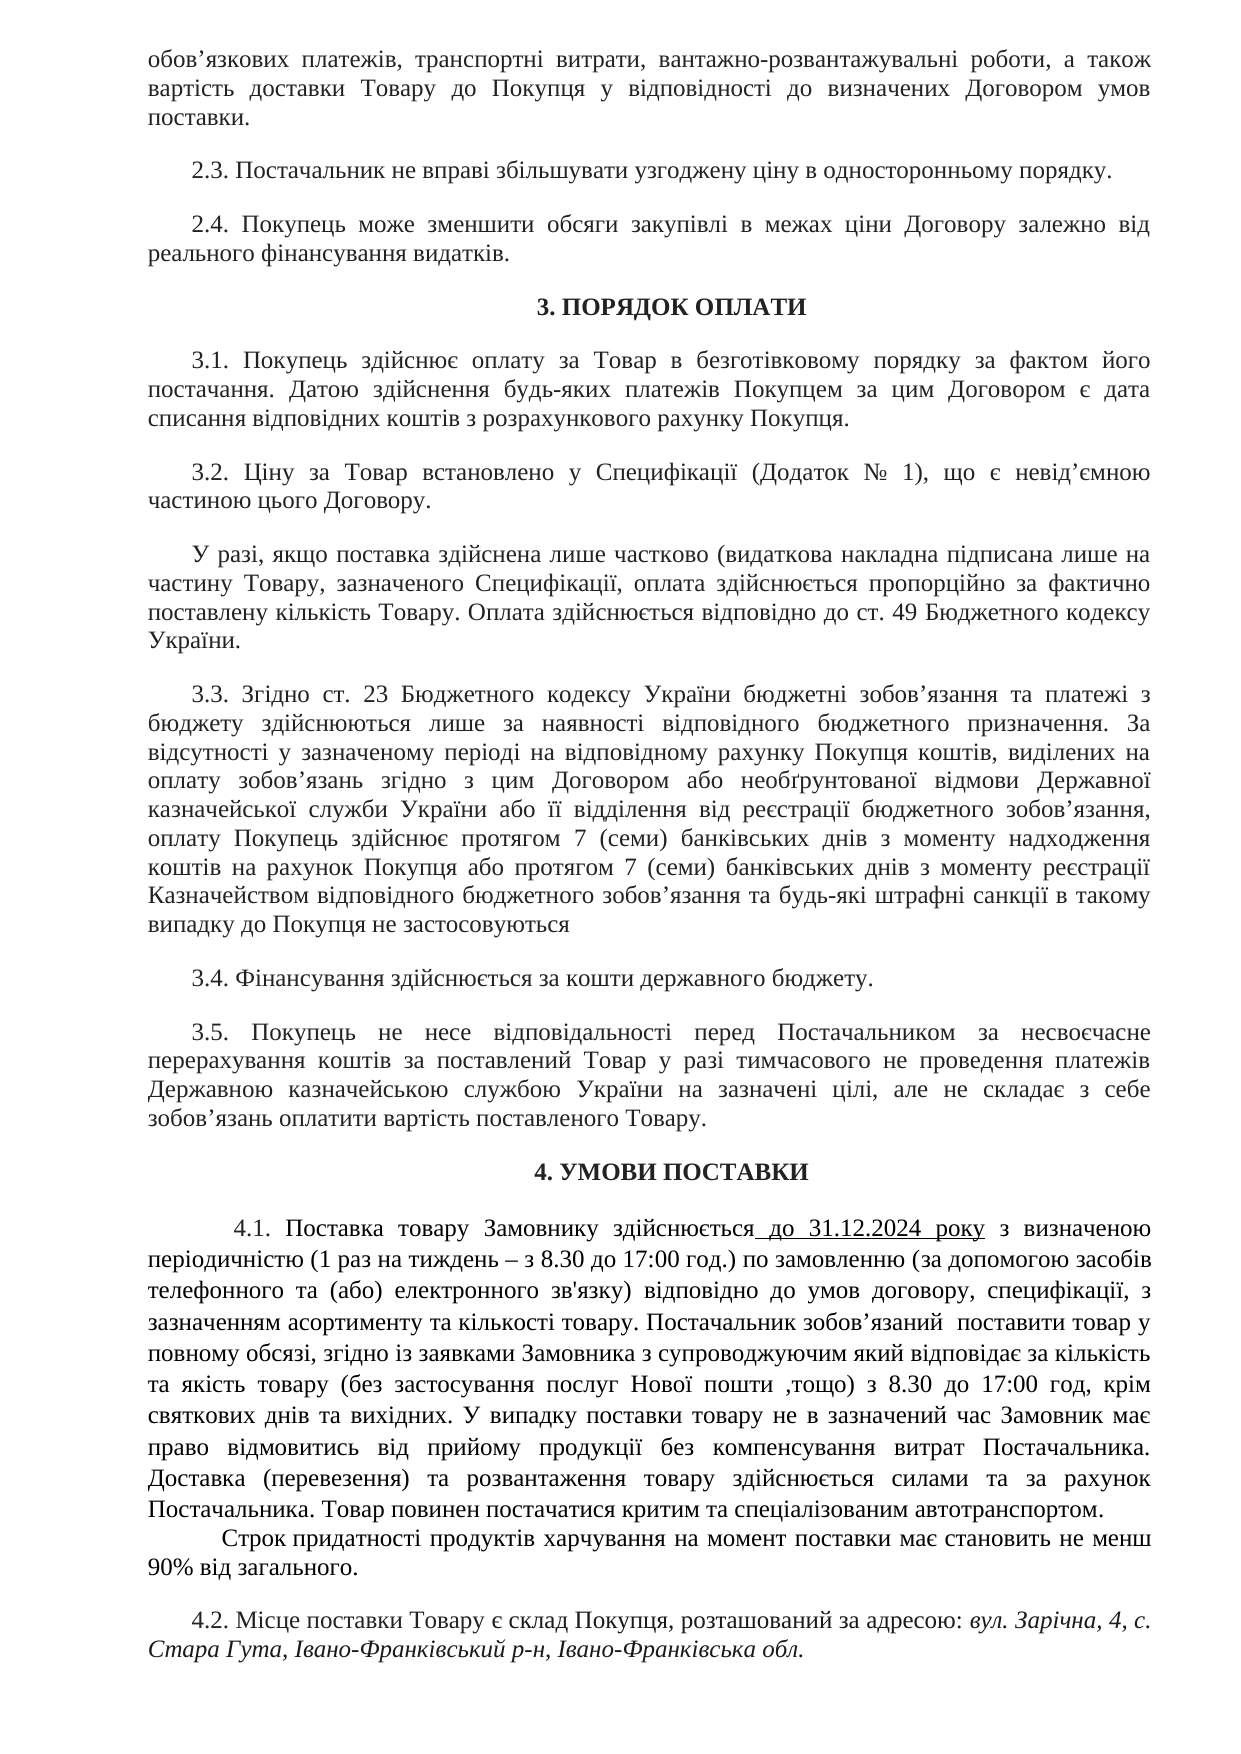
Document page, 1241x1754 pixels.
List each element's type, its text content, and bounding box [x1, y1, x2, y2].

text 3.5. Покупець не несе відповідальності перед Постачальником за несвоєчасне перерахування коштів за поставлений Товар у разі тимчасового не проведення платежів Державною казначейською службою України на зазначені цілі, але не складає з себе зобов’язань оплатити вартість поставленого Товару. [148, 1017, 1152, 1132]
text 4.2. Місце поставки Товару є склад Покупця, розташований за адресою: вул. Зарічна, 4, с. Стара Гута, Івано-Франківський р-н, Івано-Франківська обл. [148, 1606, 1152, 1663]
text 4.1. Поставка товару Замовнику здійснюється до 31.12.2024 року з визначеною періодичністю (1 раз на тиждень – з 8.30 до 17:00 год.) по замовленню (за допомогою засобів телефонного та (або) електронного зв'язку) відповідно до умов договору, специфікації, з зазначенням асортименту та кількості товару. Постачальник зобов’язаний поставити товар у повному обсязі, згідно із заявками Замовника з супроводжуючим який відповідає за кількість та якість товару (без застосування послуг Нової пошти ,тощо) з 8.30 до 17:00 год, крім святкових днів та вихідних. У випадку поставки товару не в зазначений час Замовник має право відмовитись від прийому продукції без компенсування витрат Постачальника. Доставка (перевезення) та розвантаження товару здійснюється силами та за рахунок Постачальника. Товар повинен постачатися критим та спеціалізованим автотранспортом. [148, 1211, 1152, 1523]
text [148, 44, 1152, 131]
text 3. ПОРЯДОК ОПЛАТИ [148, 292, 1152, 321]
text 3.2. Ціну за Товар встановлено у Специфікації (Додаток № 1), що є невід’ємною частиною цього Договору. [148, 457, 1152, 514]
text 2.3. Постачальник не вправі збільшувати узгоджену ціну в односторонньому порядку. [148, 156, 1152, 184]
text 3.3. Згідно ст. 23 Бюджетного кодексу України бюджетні зобов’язання та платежі з бюджету здійснюються лише за наявності відповідного бюджетного призначення. За відсутності у зазначеному періоді на відповідному рахунку Покупця коштів, виділених на оплату зобов’язань згідно з цим Договором або необґрунтованої відмови Державної казначейської служби України або її відділення від реєстрації бюджетного зобов’язання, оплату Покупець здійснює протягом 7 (семи) банківських днів з моменту надходження коштів на рахунок Покупця або протягом 7 (семи) банківських днів з моменту реєстрації Казначейством відповідного бюджетного зобов’язання та будь-які штрафні санкції в такому випадку до Покупця не застосовуються [148, 679, 1152, 938]
text Строк придатності продуктів харчування на момент поставки має становить не менш 90% від загального. [148, 1523, 1152, 1581]
text 2.4. Покупець може зменшити обсяги закупівлі в межах ціни Договору залежно від реального фінансування видатків. [148, 209, 1152, 267]
text У разі, якщо поставка здійснена лише частково (видаткова накладна підписана лише на частину Товару, зазначеного Специфікації, оплата здійснюється пропорційно за фактично поставлену кількість Товару. Оплата здійснюється відповідно до ст. 49 Бюджетного кодексу України. [148, 539, 1152, 654]
text 4. УМОВИ ПОСТАВКИ [148, 1157, 1152, 1186]
text 3.4. Фінансування здійснюється за кошти державного бюджету. [148, 963, 1152, 992]
text 3.1. Покупець здійснює оплату за Товар в безготівковому порядку за фактом його постачання. Датою здійснення будь-яких платежів Покупцем за цим Договором є дата списання відповідних коштів з розрахункового рахунку Покупця. [148, 346, 1152, 432]
